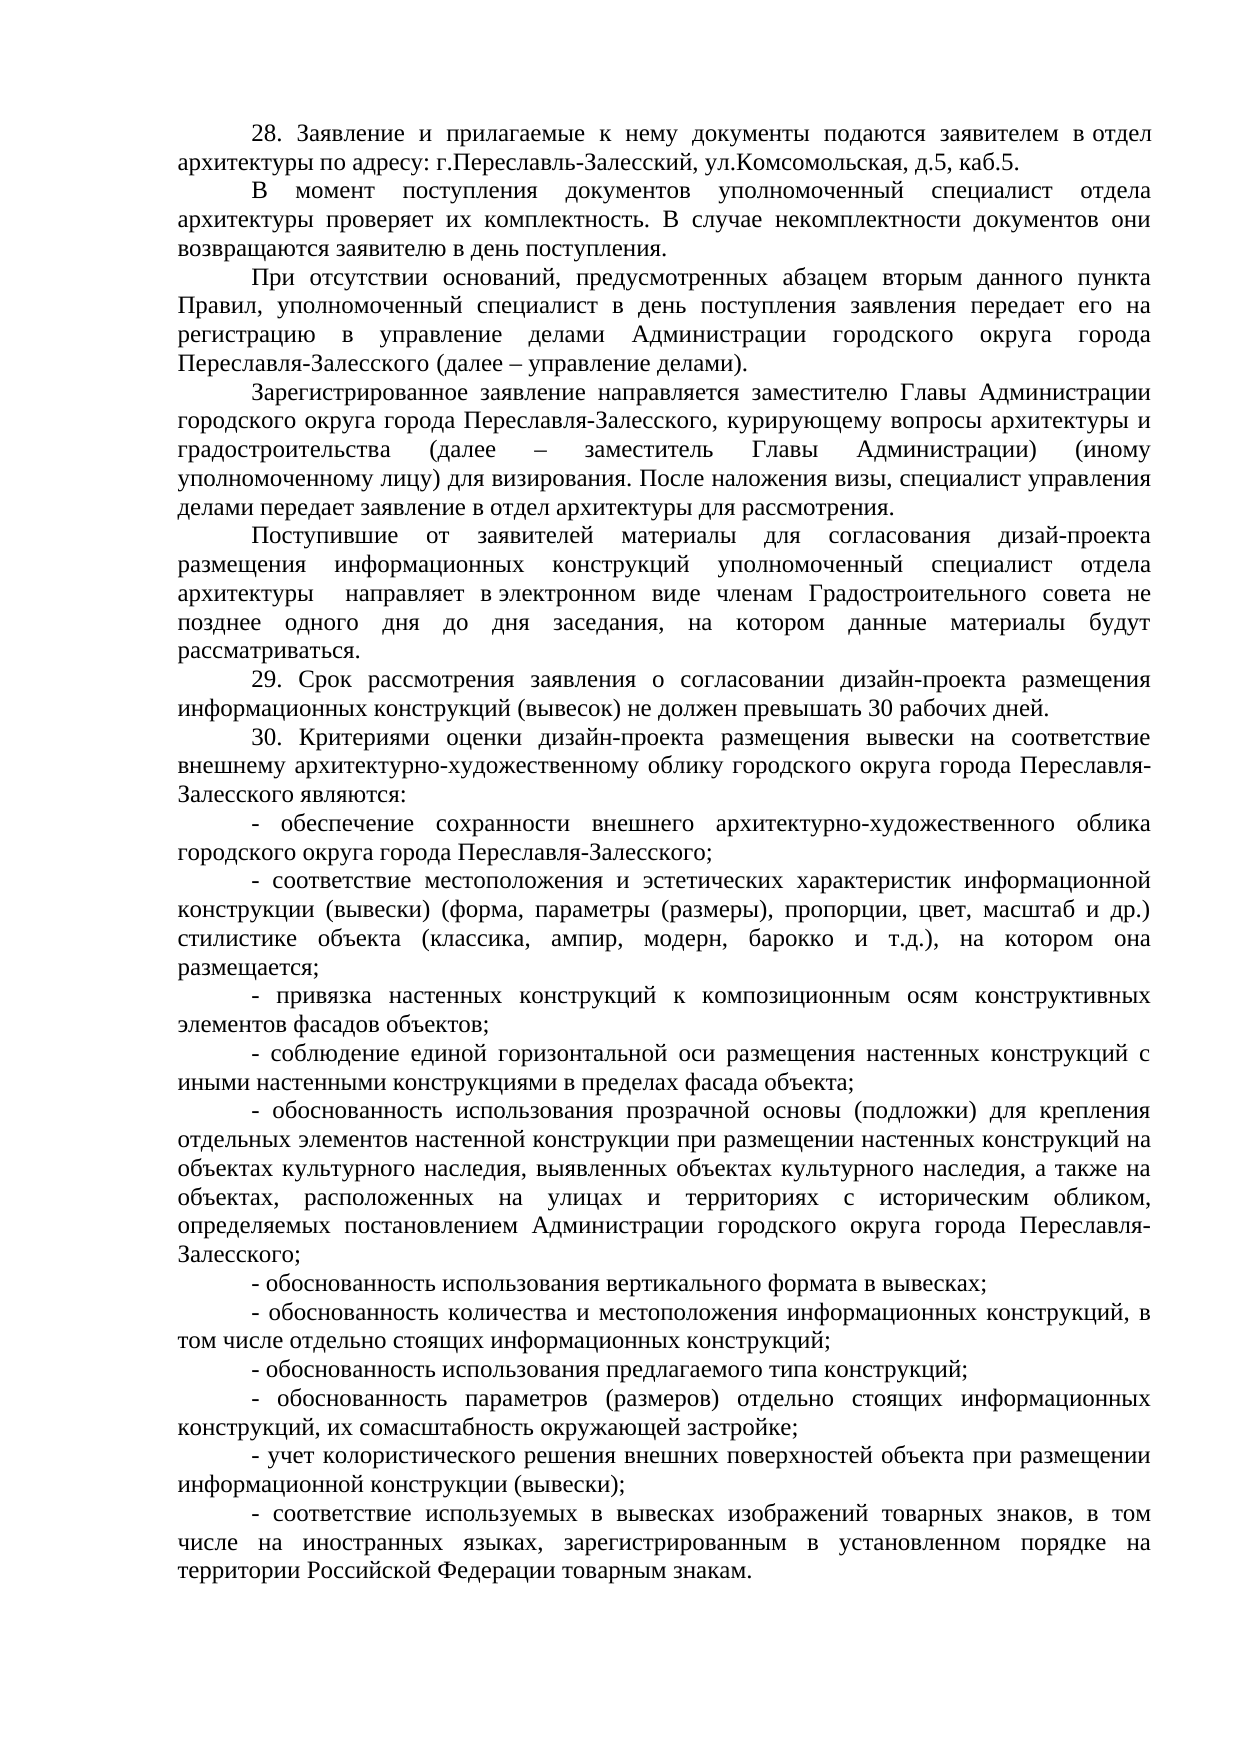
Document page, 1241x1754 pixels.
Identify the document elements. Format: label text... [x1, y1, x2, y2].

text - соответствие используемых в вывесках изображений товарных знаков, в том числе на иностранных языках, зарегистрированным в установленном порядке на территории Российской Федерации товарным знакам. [177, 1498, 1152, 1584]
text - привязка настенных конструкций к композиционным осям конструктивных элементов фасадов объектов; [177, 981, 1152, 1038]
text - обоснованность количества и местоположения информационных конструкций, в том числе отдельно стоящих информационных конструкций; [177, 1297, 1152, 1354]
text - обоснованность использования прозрачной основы (подложки) для крепления отдельных элементов настенной конструкции при размещении настенных конструкций на объектах культурного наследия, выявленных объектах культурного наследия, а также на объектах, расположенных на улицах и территориях с историческим обликом, определяемых постановлением Администрации городского округа города Переславля-Залесского; [177, 1096, 1152, 1268]
text - обоснованность использования предлагаемого типа конструкций; [177, 1354, 1152, 1383]
text 30. Критериями оценки дизайн-проекта размещения вывески на соответствие внешнему архитектурно-художественному облику городского округа города Переславля-Залесского являются: [177, 722, 1152, 808]
text - обеспечение сохранности внешнего архитектурно-художественного облика городского округа города Переславля-Залесского; [177, 808, 1152, 866]
text - соответствие местоположения и эстетических характеристик информационной конструкции (вывески) (форма, параметры (размеры), пропорции, цвет, масштаб и др.) стилистике объекта (классика, ампир, модерн, барокко и т.д.), на котором она размещается; [177, 866, 1152, 981]
text 29. Срок рассмотрения заявления о согласовании дизайн-проекта размещения информационных конструкций (вывесок) не должен превышать 30 рабочих дней. [177, 664, 1152, 722]
text - обоснованность использования вертикального формата в вывесках; [177, 1268, 1152, 1297]
text - учет колористического решения внешних поверхностей объекта при размещении информационной конструкции (вывески); [177, 1441, 1152, 1498]
text В момент поступления документов уполномоченный специалист отдела архитектуры проверяет их комплектность. В случае некомплектности документов они возвращаются заявителю в день поступления. [177, 176, 1152, 262]
text 28. Заявление и прилагаемые к нему документы подаются заявителем в отдел архитектуры по адресу: г.Переславль-Залесский, ул.Комсомольская, д.5, каб.5. [177, 118, 1152, 176]
text - обоснованность параметров (размеров) отдельно стоящих информационных конструкций, их сомасштабность окружающей застройке; [177, 1383, 1152, 1441]
text При отсутствии оснований, предусмотренных абзацем вторым данного пункта Правил, уполномоченный специалист в день поступления заявления передает его на регистрацию в управление делами Администрации городского округа города Переславля-Залесского (далее – управление делами). [177, 262, 1152, 377]
text Поступившие от заявителей материалы для согласования дизай-проекта размещения информационных конструкций уполномоченный специалист отдела архитектуры направляет в электронном виде членам Градостроительного совета не позднее одного дня до дня заседания, на котором данные материалы будут рассматриваться. [177, 521, 1152, 664]
text - соблюдение единой горизонтальной оси размещения настенных конструкций с иными настенными конструкциями в пределах фасада объекта; [177, 1038, 1152, 1096]
text Зарегистрированное заявление направляется заместителю Главы Администрации городского округа города Переславля-Залесского, курирующему вопросы архитектуры и градостроительства (далее – заместитель Главы Администрации) (иному уполномоченному лицу) для визирования. После наложения визы, специалист управления делами передает заявление в отдел архитектуры для рассмотрения. [177, 377, 1152, 521]
